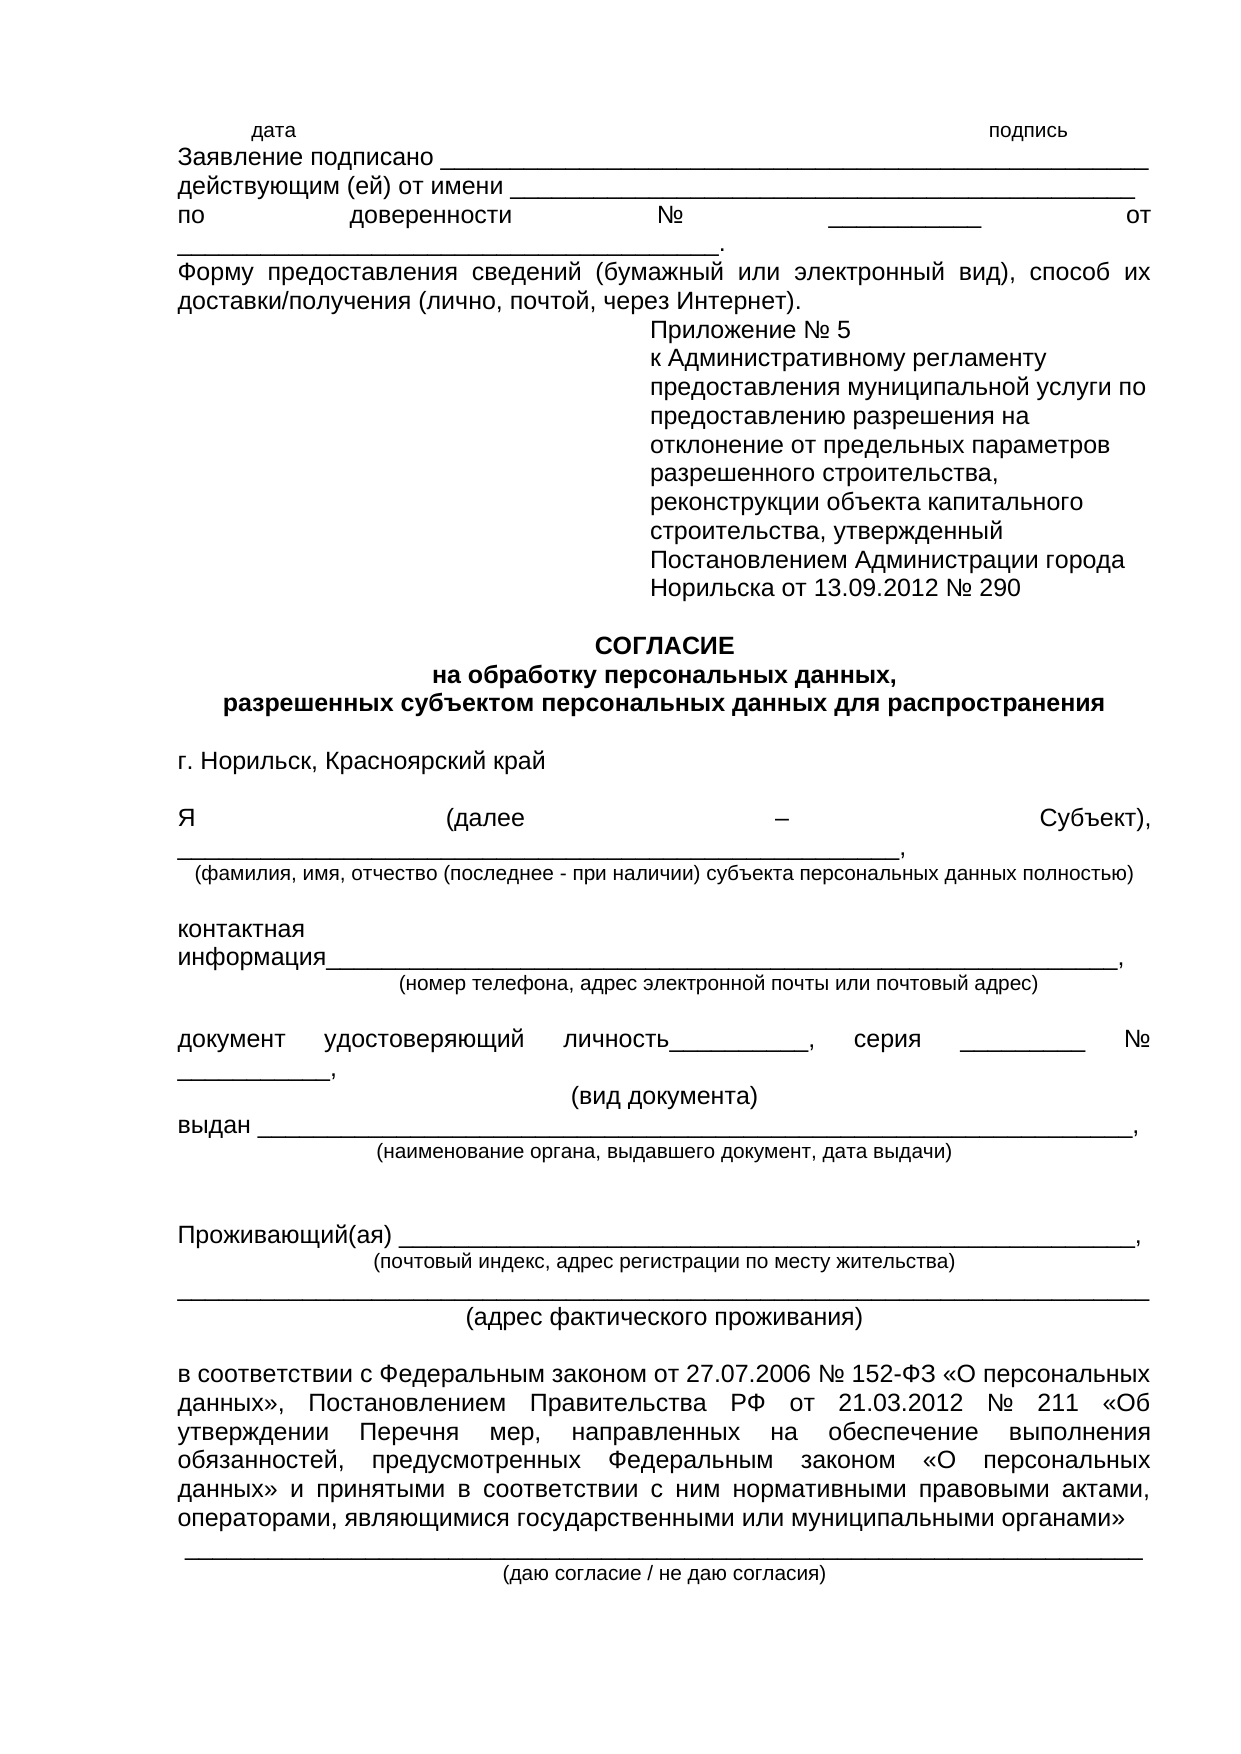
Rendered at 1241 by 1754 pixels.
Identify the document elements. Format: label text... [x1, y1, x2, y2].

text на обработку персональных данных, [177, 659, 1152, 688]
text по доверенности № ___________ от _______________________________________. [177, 199, 1152, 257]
text Проживающий(ая) _____________________________________________________, [177, 1220, 1152, 1249]
text Заявление подписано ___________________________________________________ [177, 142, 1152, 171]
text контактная информация_________________________________________________________, [177, 913, 1152, 971]
text Приложение № 5 [650, 314, 1152, 343]
text действующим (ей) от имени _____________________________________________ [177, 171, 1152, 199]
text в соответствии с Федеральным законом от 27.07.2006 № 152-ФЗ «О персональных данных», Постановлением Правительства РФ от 21.03.2012 № 211 «Об утверждении Перечня мер, направленных на обеспечение выполнения обязанностей, предусмотренных Федеральным законом «О персональных данных» и принятыми в соответствии с ним нормативными правовыми актами, операторами, являющимися государственными или муниципальными органами» [177, 1359, 1152, 1532]
text г. Норильск, Красноярский край [177, 746, 1152, 774]
text выдан _______________________________________________________________, [177, 1110, 1152, 1139]
text (фамилия, имя, отчество (последнее - при наличии) субъекта персональных данных полностью) [177, 861, 1152, 885]
text документ удостоверяющий личность__________, серия _________ № ___________, [177, 1024, 1152, 1081]
text Форму предоставления сведений (бумажный или электронный вид), способ их доставки/получения (лично, почтой, через Интернет). [177, 257, 1152, 314]
text (вид документа) [177, 1081, 1152, 1110]
text СОГЛАСИЕ [177, 631, 1152, 659]
text (почтовый индекс, адрес регистрации по месту жительства) [177, 1249, 1152, 1273]
text _____________________________________________________________________ (даю согласие / не даю согласия) [177, 1532, 1152, 1584]
text (наименование органа, выдавшего документ, дата выдачи) [177, 1139, 1152, 1163]
text (номер телефона, адрес электронной почты или почтовый адрес) [325, 971, 1152, 995]
text ______________________________________________________________________ [177, 1273, 1152, 1302]
text к Административному регламенту предоставления муниципальной услуги по предоставлению разрешения на отклонение от предельных параметров разрешенного строительства, реконструкции объекта капитального строительства, утвержденный Постановлением Администрации города Норильска от 13.09.2012 № 290 [650, 343, 1152, 602]
text разрешенных субъектом персональных данных для распространения [177, 688, 1152, 717]
text дата подпись [177, 118, 1152, 142]
text Я (далее – Субъект), ____________________________________________________, [177, 803, 1152, 861]
text (адрес фактического проживания) [177, 1302, 1152, 1330]
